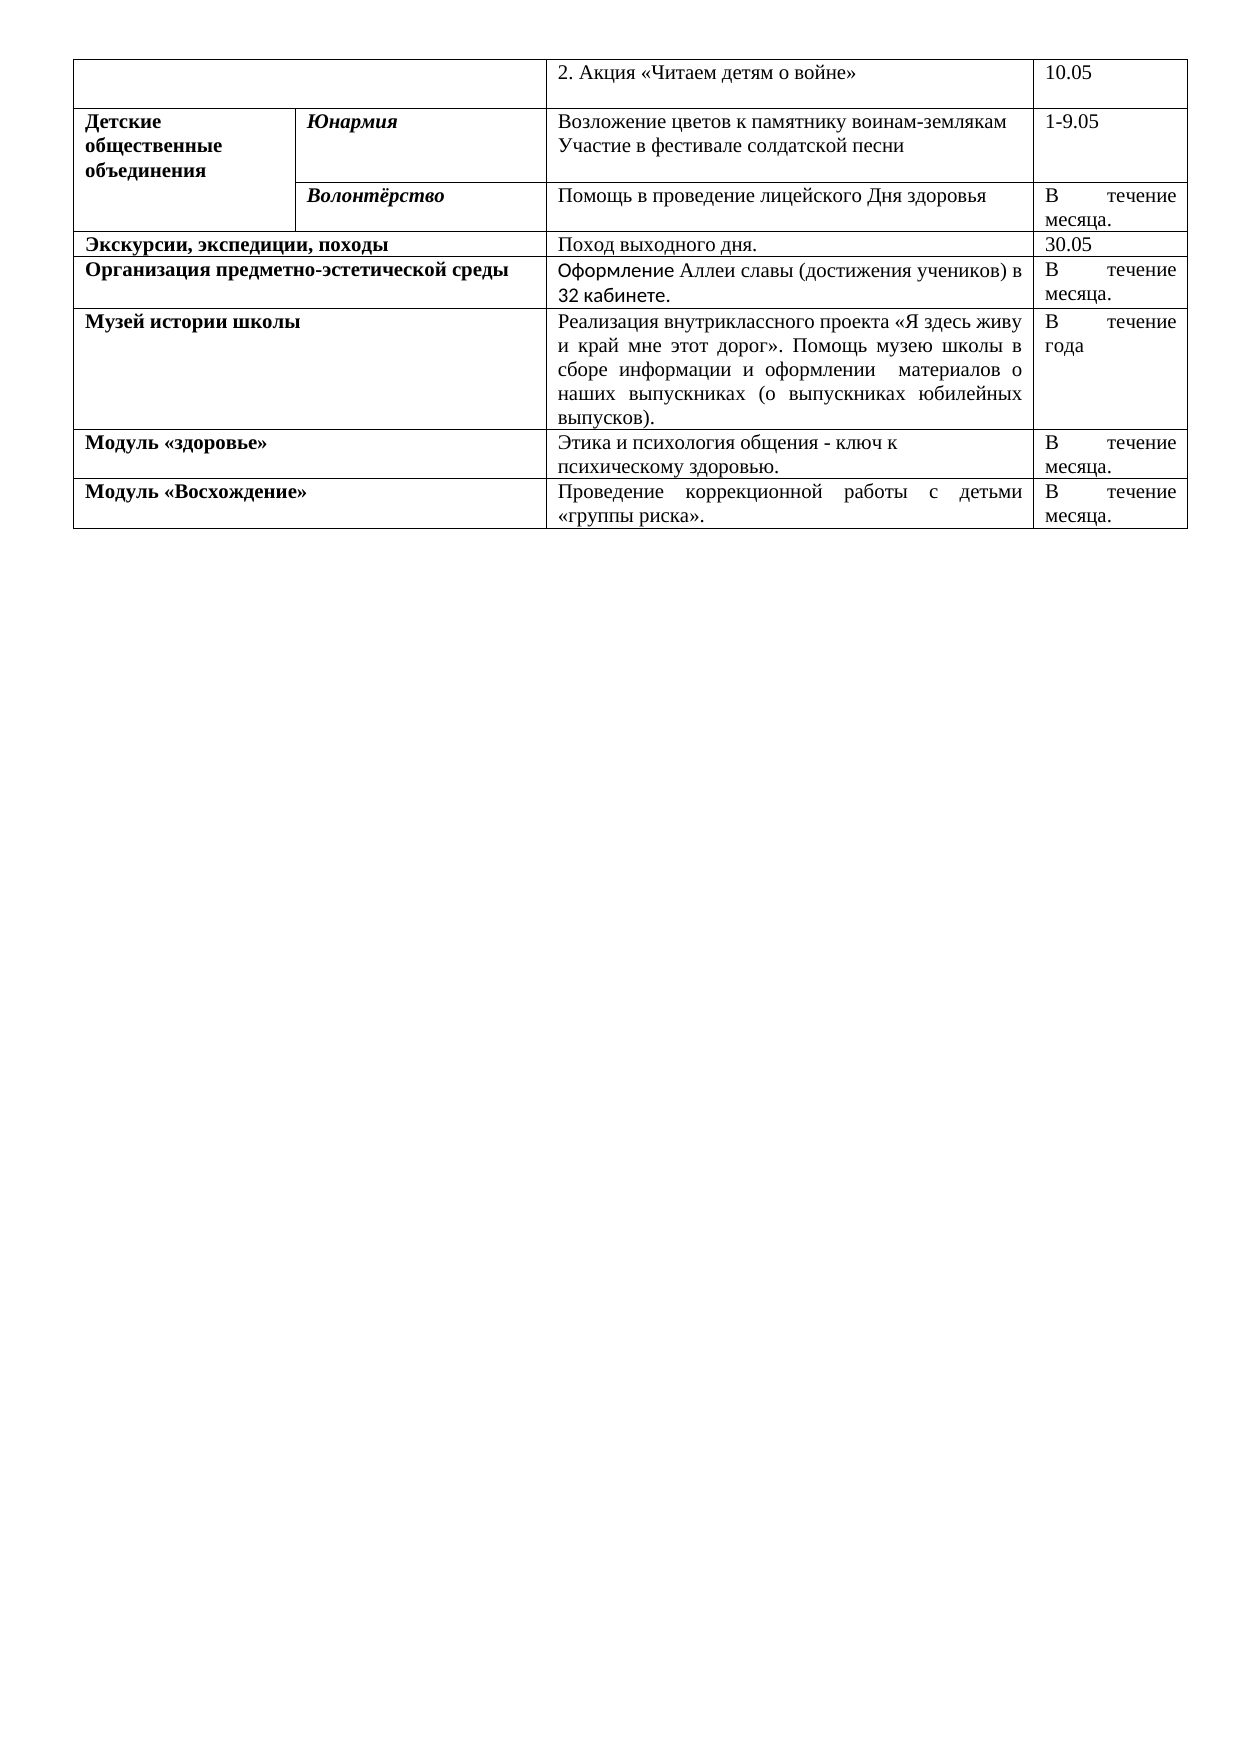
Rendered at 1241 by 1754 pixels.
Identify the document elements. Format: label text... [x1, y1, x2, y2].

table_cell Юнармия [296, 109, 546, 182]
table_cell В течение месяца. [1034, 430, 1187, 478]
table_cell Экскурсии, экспедиции, походы [74, 232, 546, 256]
table_cell Организация предметно-эстетической среды [74, 257, 546, 308]
table_cell 1-9.05 10.05 [1034, 60, 1187, 108]
table_cell Детские общественные объединения [74, 109, 295, 231]
table_cell Возложение цветов к памятнику воинам-землякам Участие в фестивале солдатской песни [547, 109, 1033, 182]
table_cell В течение месяца. [1034, 183, 1187, 231]
table_cell В течение года [1034, 309, 1187, 429]
table_cell 1-9.05 [1034, 109, 1187, 182]
table_cell Реализация внутриклассного проекта «Я здесь живу и край мне этот дорог». Помощь музею школы в сборе информации и оформлении материалов о наших выпускниках (о выпускниках юбилейных выпусков). [547, 309, 1033, 429]
table_cell Модуль «Восхождение» [74, 479, 546, 527]
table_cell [74, 60, 546, 108]
table_cell Волонтёрство [296, 183, 546, 231]
table_cell 30.05 [1034, 232, 1187, 256]
table_cell Поход выходного дня. [547, 232, 1033, 256]
table_cell Этика и психология общения - ключ к психическому здоровью. [547, 430, 1033, 478]
table_cell Музей истории школы [74, 309, 546, 429]
table_cell В течение месяца. [1034, 257, 1187, 308]
table_cell Оформление Аллеи славы (достижения учеников) в 32 кабинете. [547, 257, 1033, 308]
table_cell Модуль «здоровье» [74, 430, 546, 478]
table_cell Помощь в проведение лицейского Дня здоровья [547, 183, 1033, 231]
table_cell Проведение коррекционной работы с детьми «группы риска». [547, 479, 1033, 527]
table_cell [547, 60, 1033, 108]
table_cell В течение месяца. [1034, 479, 1187, 527]
